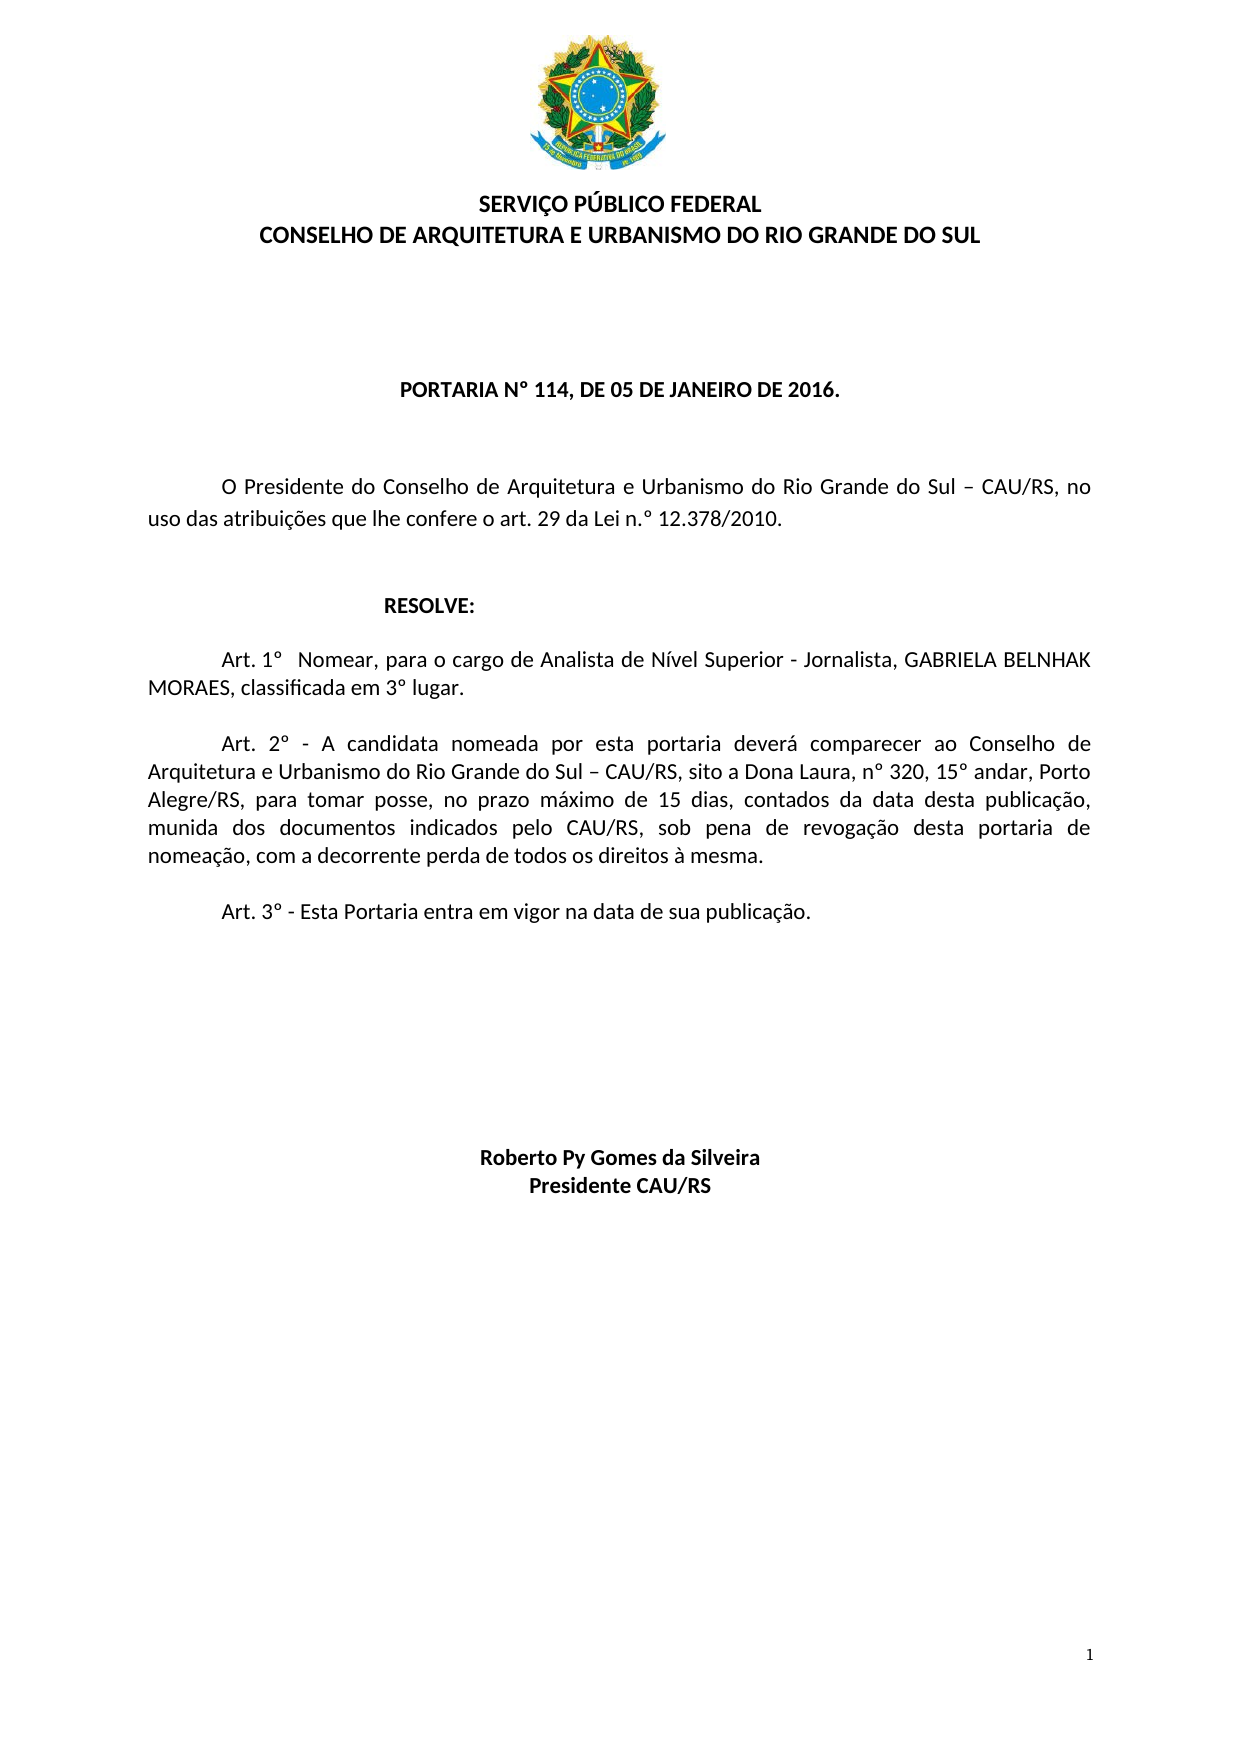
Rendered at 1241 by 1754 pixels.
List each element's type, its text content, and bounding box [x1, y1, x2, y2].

text Art. 3º - Esta Portaria entra em vigor na data de sua publicação. [148, 897, 1092, 926]
text Presidente CAU/RS [148, 1171, 1092, 1199]
text RESOLVE: [148, 591, 1092, 619]
text PORTARIA Nº 114, DE 05 DE JANEIRO DE 2016. [148, 376, 1092, 403]
text Art. 1º Nomear, para o cargo de Analista de Nível Superior - Jornalista, GABRIELA BELNHAK MORAES, classificada em 3º lugar. [148, 645, 1092, 701]
picture [530, 35, 666, 170]
text Roberto Py Gomes da Silveira [148, 1143, 1092, 1171]
text Art. 2º - A candidata nomeada por esta portaria deverá comparecer ao Conselho de Arquitetura e Urbanismo do Rio Grande do Sul – CAU/RS, sito a Dona Laura, nº 320, 15º andar, Porto Alegre/RS, para tomar posse, no prazo máximo de 15 dias, contados da data desta publicação, munida dos documentos indicados pelo CAU/RS, sob pena de revogação desta portaria de nomeação, com a decorrente perda de todos os direitos à mesma. [148, 729, 1092, 869]
text O Presidente do Conselho de Arquitetura e Urbanismo do Rio Grande do Sul – CAU/RS, no uso das atribuições que lhe confere o art. 29 da Lei n.º 12.378/2010. [148, 472, 1092, 532]
